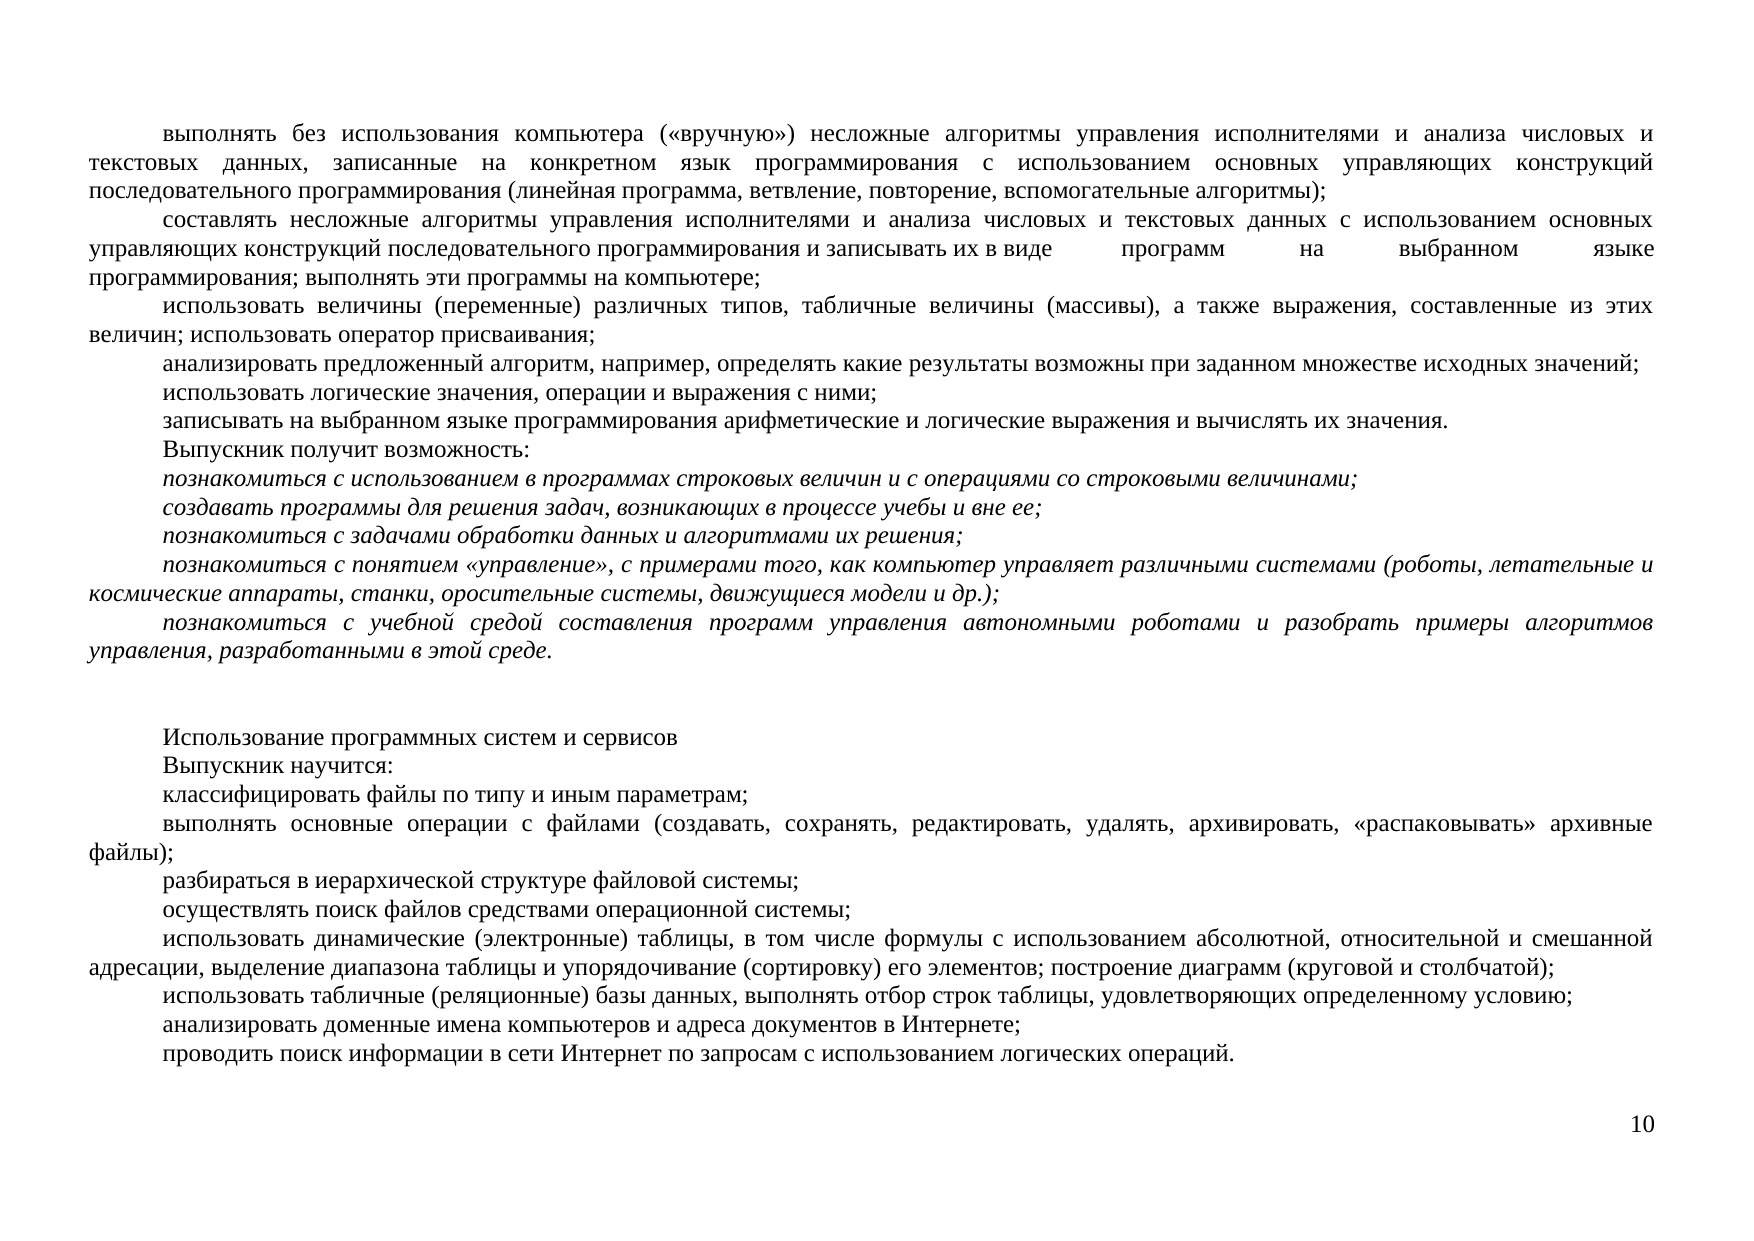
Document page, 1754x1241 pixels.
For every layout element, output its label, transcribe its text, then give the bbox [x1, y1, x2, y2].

text использовать логические значения, операции и выражения с ними; [89, 377, 1655, 406]
text познакомиться с использованием в программах строковых величин и с операциями со строковыми величинами; [89, 463, 1655, 492]
text познакомиться с учебной средой составления программ управления автономными роботами и разобрать примеры алгоритмов управления, разработанными в этой среде. [89, 607, 1655, 664]
text использовать динамические (электронные) таблицы, в том числе формулы с использованием абсолютной, относительной и смешанной адресации, выделение диапазона таблицы и упорядочивание (сортировку) его элементов; построение диаграмм (круговой и столбчатой); [89, 923, 1655, 981]
text использовать табличные (реляционные) базы данных, выполнять отбор строк таблицы, удовлетворяющих определенному условию; [89, 981, 1655, 1009]
text осуществлять поиск файлов средствами операционной системы; [89, 894, 1655, 923]
text Выпускник научится: [89, 751, 1655, 779]
text Выпускник получит возможность: [89, 434, 1655, 463]
text анализировать предложенный алгоритм, например, определять какие результаты возможны при заданном множестве исходных значений; [89, 348, 1655, 377]
text познакомиться с понятием «управление», с примерами того, как компьютер управляет различными системами (роботы, летательные и космические аппараты, станки, оросительные системы, движущиеся модели и др.); [89, 549, 1655, 607]
text познакомиться с задачами обработки данных и алгоритмами их решения; [89, 521, 1655, 549]
text классифицировать файлы по типу и иным параметрам; [89, 779, 1655, 808]
text создавать программы для решения задач, возникающих в процессе учебы и вне ее; [89, 492, 1655, 521]
text выполнять без использования компьютера («вручную») несложные алгоритмы управления исполнителями и анализа числовых и текстовых данных, записанные на конкретном язык программирования с использованием основных управляющих конструкций последовательного программирования (линейная программа, ветвление, повторение, вспомогательные алгоритмы); [89, 118, 1655, 204]
text разбираться в иерархической структуре файловой системы; [89, 866, 1655, 894]
text Использование программных систем и сервисов [89, 722, 1655, 751]
text проводить поиск информации в сети Интернет по запросам с использованием логических операций. [89, 1038, 1655, 1067]
text использовать величины (переменные) различных типов, табличные величины (массивы), а также выражения, составленные из этих величин; использовать оператор присваивания; [89, 291, 1655, 348]
text составлять несложные алгоритмы управления исполнителями и анализа числовых и текстовых данных с использованием основных управляющих конструкций последовательного программирования и записывать их в виде программ на выбранном языке программирования; выполнять эти программы на компьютере; [89, 204, 1655, 291]
text записывать на выбранном языке программирования арифметические и логические выражения и вычислять их значения. [89, 406, 1655, 434]
text выполнять основные операции с файлами (создавать, сохранять, редактировать, удалять, архивировать, «распаковывать» архивные файлы); [89, 808, 1655, 866]
text анализировать доменные имена компьютеров и адреса документов в Интернете; [89, 1009, 1655, 1038]
